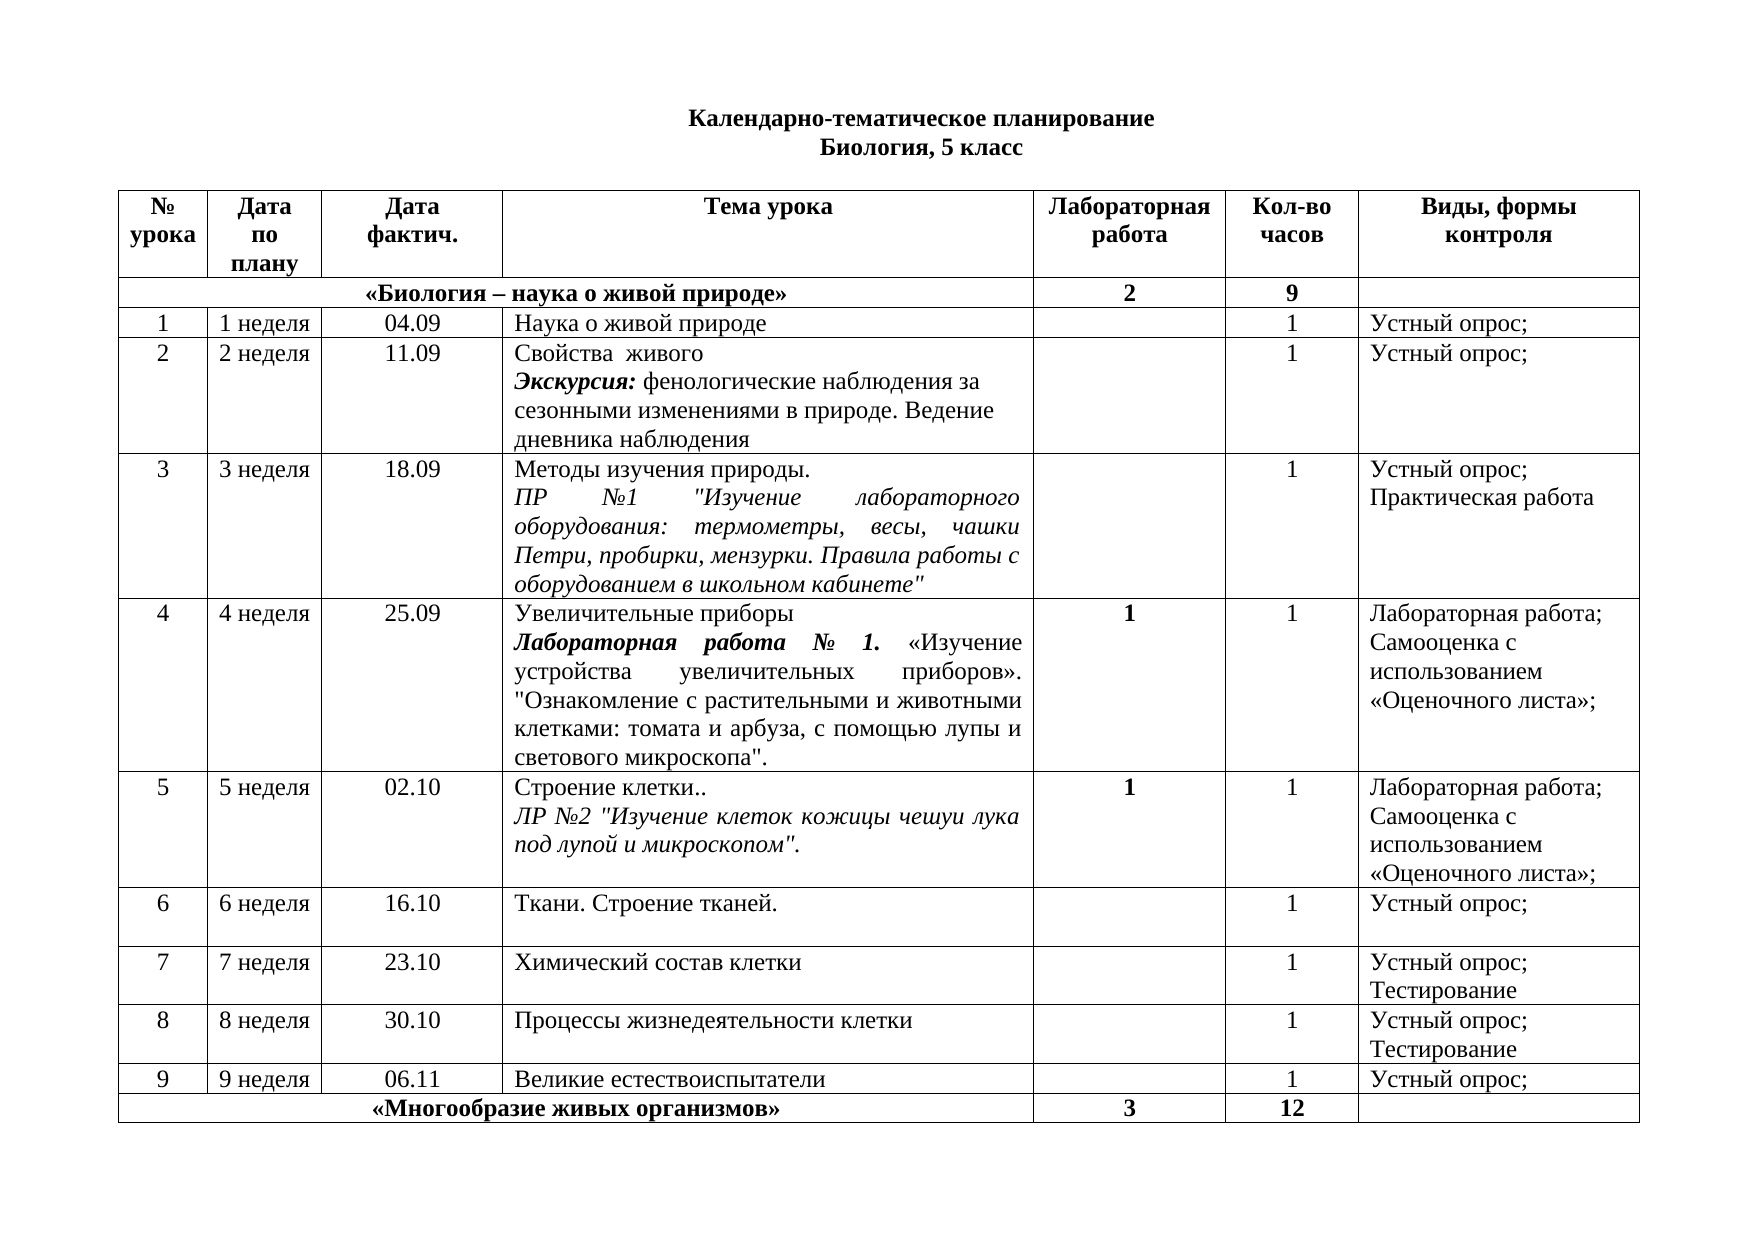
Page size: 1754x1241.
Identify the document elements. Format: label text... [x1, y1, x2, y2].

table_cell 2 неделя [208, 338, 321, 453]
table_cell [1034, 888, 1225, 946]
table_cell [1359, 278, 1639, 307]
table_cell Устный опрос; [1359, 1064, 1639, 1092]
table_cell [1034, 308, 1225, 337]
table_cell 4 [119, 599, 207, 771]
table_cell 1 неделя [208, 308, 321, 337]
table_cell Химический состав клетки [503, 947, 1033, 1004]
table_cell Лабораторная работа; Самооценка с использованием «Оценочного листа»; [1359, 772, 1639, 887]
table_cell [1034, 947, 1225, 1004]
table_cell Устный опрос; Тестирование [1359, 1005, 1639, 1063]
table_cell 1 [1226, 888, 1358, 946]
table_cell 06.11 [322, 1064, 502, 1092]
table_cell Строение клетки.. ЛР №2 "Изучение клеток кожицы чешуи лука под лупой и микроскопом". [503, 772, 1033, 887]
table_cell 1 [1226, 1005, 1358, 1063]
table_cell 1 [119, 308, 207, 337]
table_header Виды, формы контроля [1359, 191, 1639, 277]
table_cell Процессы жизнедеятельности клетки [503, 1005, 1033, 1063]
table_header Кол-во часов [1226, 191, 1358, 277]
table_cell «Многообразие живых организмов» [119, 1094, 1033, 1122]
table_cell Устный опрос; [1359, 338, 1639, 453]
table_cell 04.09 [322, 308, 502, 337]
table_cell Устный опрос; Тестирование [1359, 947, 1639, 1004]
table_cell 1 [1034, 599, 1225, 771]
table_cell «Биология – наука о живой природе» [119, 278, 1033, 307]
table_cell 6 неделя [208, 888, 321, 946]
table_header № урока [119, 191, 207, 277]
text Биология, 5 класс [118, 132, 1636, 161]
table_header Дата фактич. [322, 191, 502, 277]
table_cell [1034, 454, 1225, 597]
table_cell Лабораторная работа; Самооценка с использованием «Оценочного листа»; [1359, 599, 1639, 771]
table_cell 11.09 [322, 338, 502, 453]
table_cell Наука о живой природе [503, 308, 1033, 337]
table_cell Устный опрос; Практическая работа [1359, 454, 1639, 597]
table_cell Увеличительные приборы Лабораторная работа № 1. «Изучение устройства увеличительных приборов». "Ознакомление с растительными и животными клетками: томата и арбуза, с помощью лупы и светового микроскопа". [503, 599, 1033, 771]
table_cell 18.09 [322, 454, 502, 597]
table_cell Устный опрос; [1359, 308, 1639, 337]
table_cell Великие естествоиспытатели [503, 1064, 1033, 1092]
table_header Дата по плану [208, 191, 321, 277]
table_cell 1 [1226, 599, 1358, 771]
table_cell 30.10 [322, 1005, 502, 1063]
table_cell 02.10 [322, 772, 502, 887]
table_cell [1034, 1064, 1225, 1092]
table_cell 12 [1226, 1094, 1358, 1122]
text Календарно-тематическое планирование [118, 103, 1636, 132]
table_cell 7 неделя [208, 947, 321, 1004]
table_cell Ткани. Строение тканей. [503, 888, 1033, 946]
table_cell 1 [1034, 772, 1225, 887]
table_cell [1359, 1094, 1639, 1122]
table_cell 1 [1226, 1064, 1358, 1092]
table_cell 3 [119, 454, 207, 597]
table_cell 1 [1226, 338, 1358, 453]
table_cell 8 неделя [208, 1005, 321, 1063]
table_cell 1 [1226, 772, 1358, 887]
table_cell 25.09 [322, 599, 502, 771]
table_cell 9 [1226, 278, 1358, 307]
table_cell 9 [119, 1064, 207, 1092]
table_cell 23.10 [322, 947, 502, 1004]
table_cell 3 [1034, 1094, 1225, 1122]
table_cell 4 неделя [208, 599, 321, 771]
table_cell 8 [119, 1005, 207, 1063]
table_cell 2 [119, 338, 207, 453]
table_cell 5 [119, 772, 207, 887]
table_header Лабораторная работа [1034, 191, 1225, 277]
table_cell 16.10 [322, 888, 502, 946]
table_cell Методы изучения природы. ПР №1 "Изучение лабораторного оборудования: термометры, весы, чашки Петри, пробирки, мензурки. Правила работы с оборудованием в школьном кабинете" [503, 454, 1033, 597]
table_cell 5 неделя [208, 772, 321, 887]
table_cell Свойства живого Экскурсия: фенологические наблюдения за сезонными изменениями в природе. Ведение дневника наблюдения [503, 338, 1033, 453]
table_header Тема урока [503, 191, 1033, 277]
table_cell 3 неделя [208, 454, 321, 597]
table_cell 6 [119, 888, 207, 946]
table_cell [1034, 338, 1225, 453]
table_cell 1 [1226, 454, 1358, 597]
table_cell 1 [1226, 308, 1358, 337]
table_cell [1034, 1005, 1225, 1063]
table_cell 7 [119, 947, 207, 1004]
table_cell 1 [1226, 947, 1358, 1004]
table_cell Устный опрос; [1359, 888, 1639, 946]
table_cell 9 неделя [208, 1064, 321, 1092]
table_cell 2 [1034, 278, 1225, 307]
